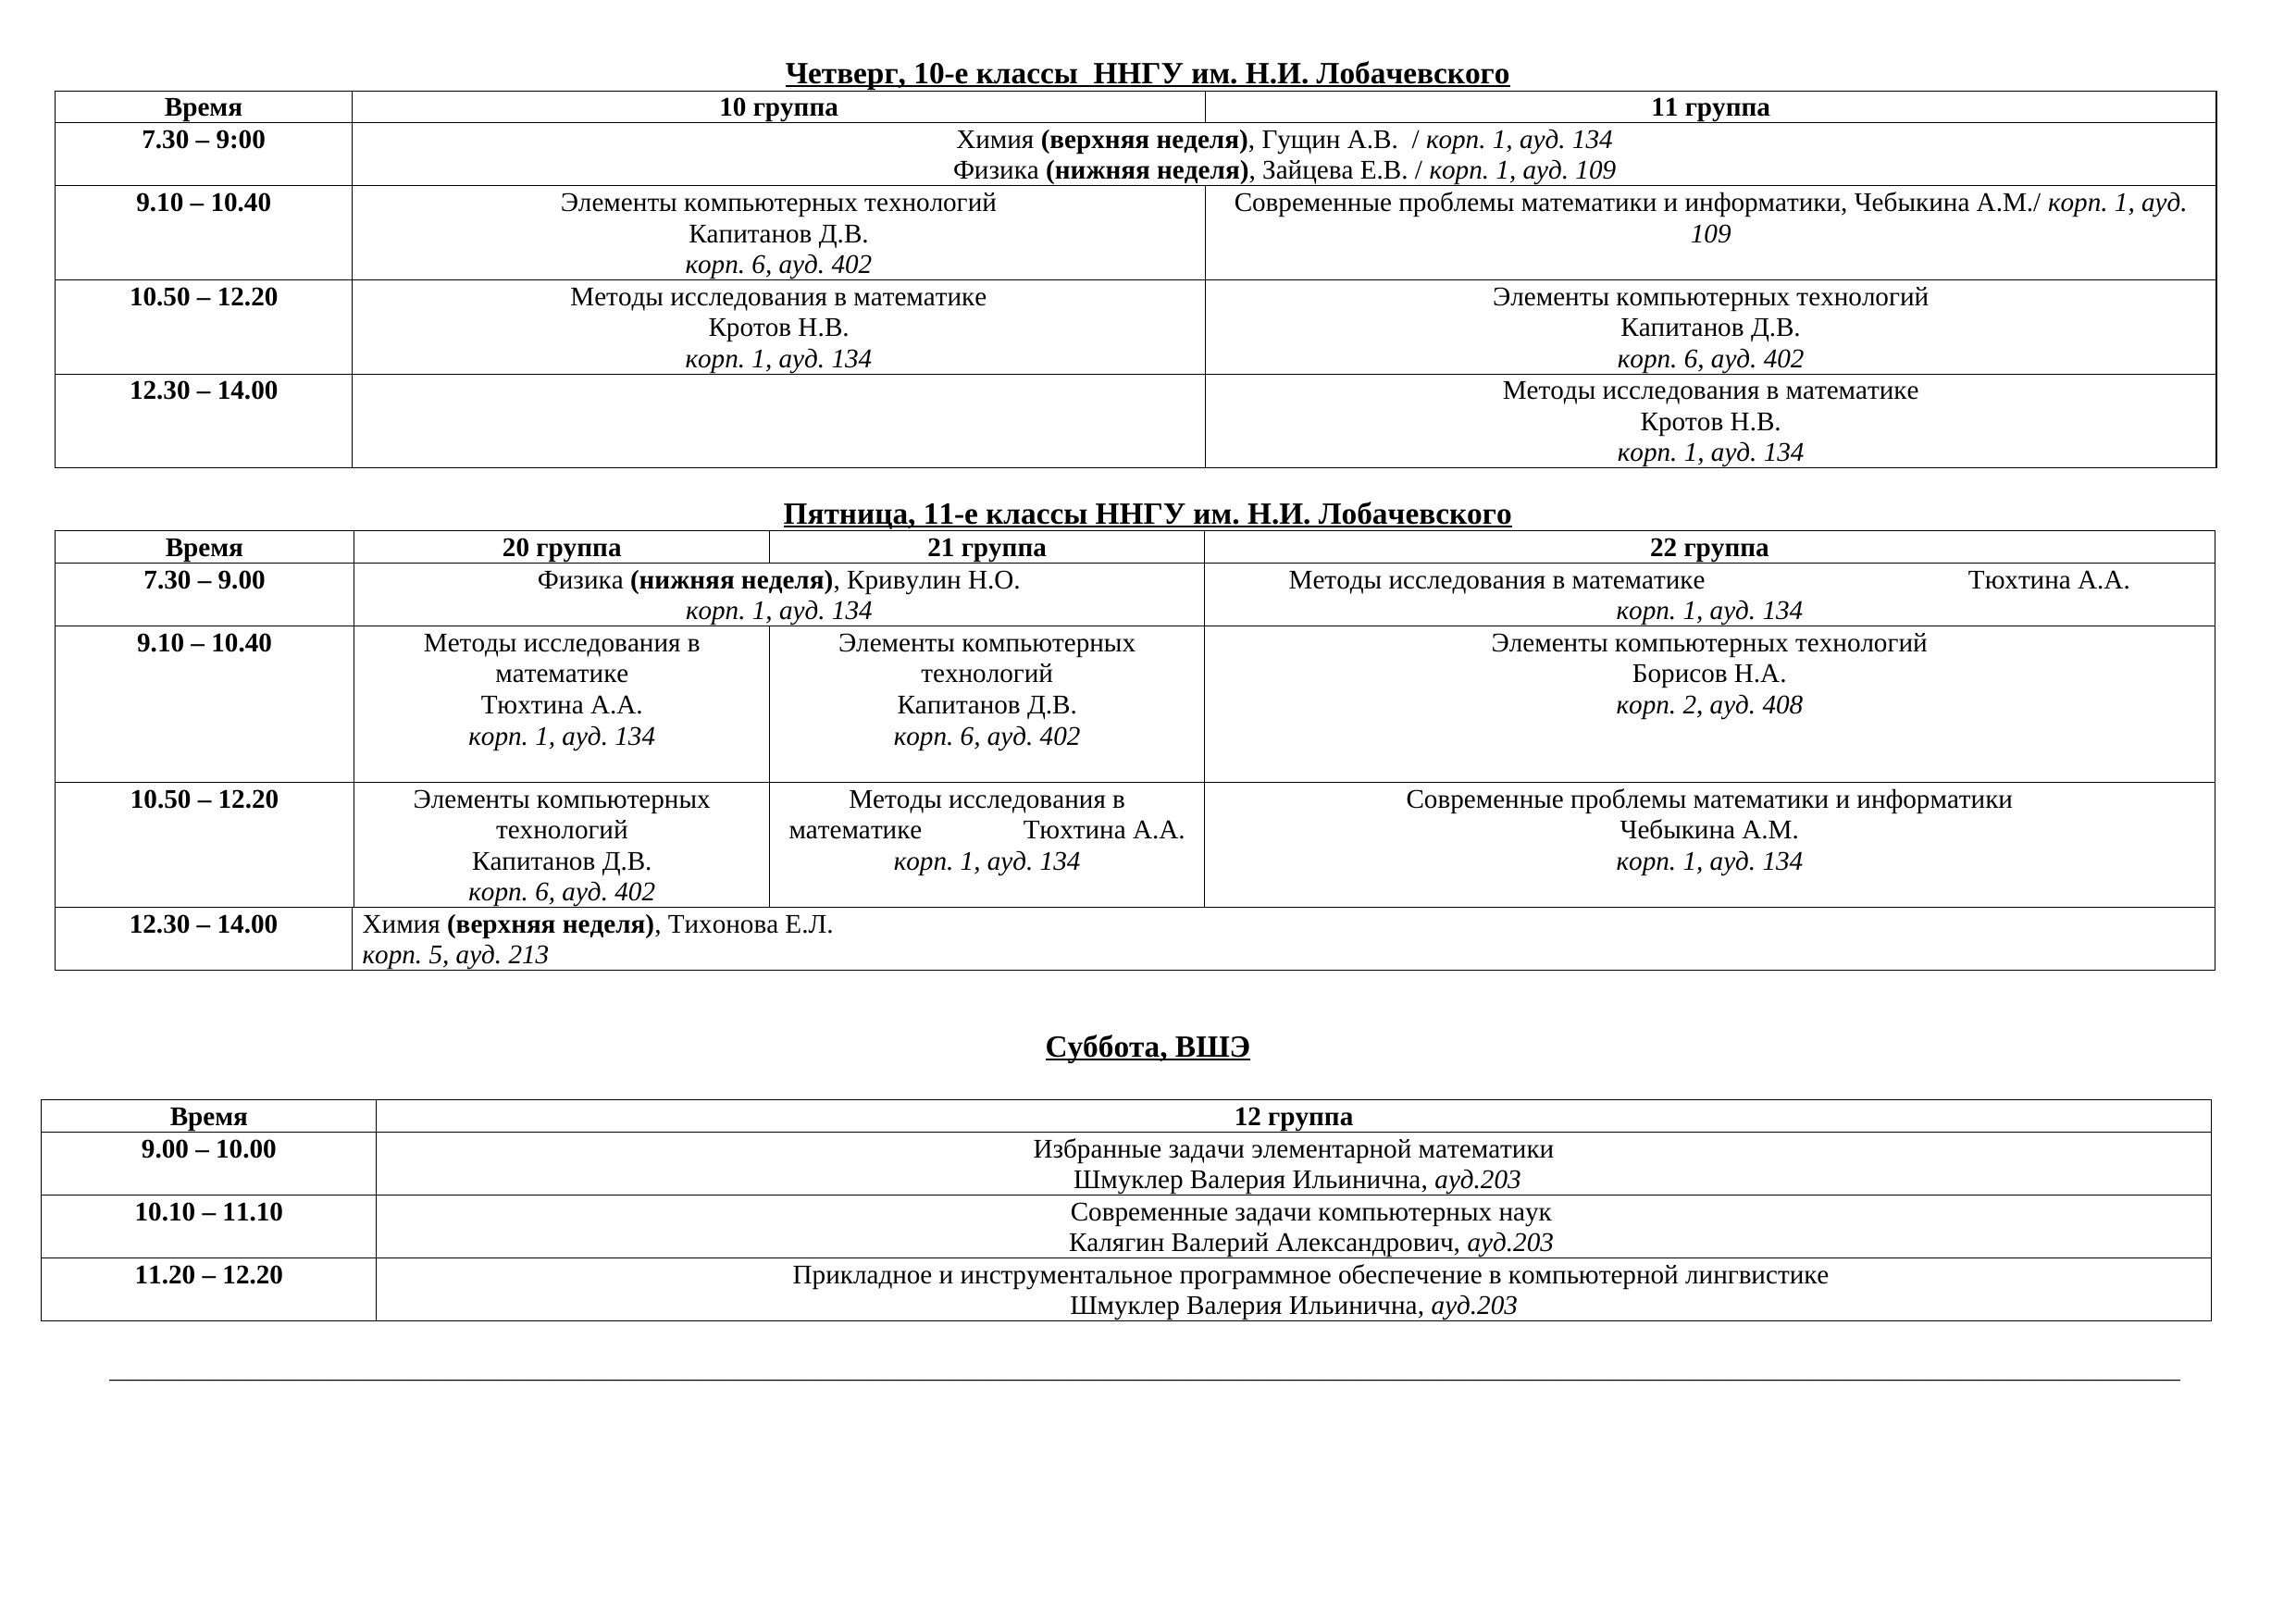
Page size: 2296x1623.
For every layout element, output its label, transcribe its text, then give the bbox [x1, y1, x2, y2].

table_header Время [42, 1100, 376, 1132]
table_cell 10.50 – 12.20 [56, 783, 354, 907]
text Суббота, ВШЭ [109, 1028, 2186, 1064]
table_header 22 группа [1205, 531, 2215, 563]
table_cell Методы исследования в математике Кротов Н.В. корп. 1, ауд. 134 [1206, 375, 2215, 467]
table_cell 9.10 – 10.40 [56, 626, 354, 782]
table_cell 10.50 – 12.20 [56, 280, 352, 373]
table_cell Методы исследования в математике Тюхтина А.А. корп. 1, ауд. 134 [1205, 564, 2215, 626]
table_header 12 группа [377, 1100, 2211, 1132]
table_cell Современные проблемы математики и информатики Чебыкина А.М. корп. 1, ауд. 134 [1205, 783, 2215, 907]
table_cell 11.20 – 12.20 [42, 1258, 376, 1320]
table_cell 7.30 – 9.00 [56, 564, 354, 626]
table_cell Современные задачи компьютерных наук Калягин Валерий Александрович, ауд.203 [377, 1196, 2211, 1258]
table_cell Методы исследования в математике Тюхтина А.А. корп. 1, ауд. 134 [770, 783, 1204, 907]
table_cell 9.00 – 10.00 [42, 1133, 376, 1195]
text Четверг, 10-е классы ННГУ им. Н.И. Лобачевского [109, 55, 2186, 90]
table_cell Методы исследования в математике Кротов Н.В. корп. 1, ауд. 134 [353, 280, 1205, 373]
table_cell Прикладное и инструментальное программное обеспечение в компьютерной лингвистике Шмуклер Валерия Ильинична, ауд.203 [377, 1258, 2211, 1320]
table_header Время [56, 531, 354, 563]
table_cell 12.30 – 14.00 [56, 375, 352, 467]
table_header Время [56, 92, 352, 122]
table_cell Элементы компьютерных технологий Борисов Н.А. корп. 2, ауд. 408 [1205, 626, 2215, 782]
table_cell 7.30 – 9:00 [56, 123, 352, 185]
table_header 10 группа [353, 92, 1205, 122]
table_cell Современные проблемы математики и информатики, Чебыкина А.М./ корп. 1, ауд. 109 [1206, 186, 2215, 279]
table_cell Избранные задачи элементарной математики Шмуклер Валерия Ильинична, ауд.203 [377, 1133, 2211, 1195]
table_cell Элементы компьютерных технологий Капитанов Д.В. корп. 6, ауд. 402 [353, 186, 1205, 279]
table_cell Элементы компьютерных технологий Капитанов Д.В. корп. 6, ауд. 402 [770, 626, 1204, 782]
table_cell Методы исследования в математике Тюхтина А.А. корп. 1, ауд. 134 [354, 626, 769, 782]
table_cell Элементы компьютерных технологий Капитанов Д.В. корп. 6, ауд. 402 [1206, 280, 2215, 373]
table_cell Физика (нижняя неделя), Кривулин Н.О. корп. 1, ауд. 134 [354, 564, 1204, 626]
table_cell 12.30 – 14.00 [56, 908, 352, 970]
text ___________________________________________________________________________________________________________________________________________________________________________________ [109, 1357, 2186, 1383]
table_cell [353, 375, 1205, 467]
table_header 20 группа [354, 531, 769, 563]
table_cell 10.10 – 11.10 [42, 1196, 376, 1258]
text Пятница, 11-е классы ННГУ им. Н.И. Лобачевского [109, 495, 2186, 530]
table_header 11 группа [1206, 92, 2215, 122]
table_cell Химия (верхняя неделя), Тихонова Е.Л. корп. 5, ауд. 213 [353, 908, 2215, 970]
table_cell Элементы компьютерных технологий Капитанов Д.В. корп. 6, ауд. 402 [354, 783, 769, 907]
table_header 21 группа [770, 531, 1204, 563]
table_cell 9.10 – 10.40 [56, 186, 352, 279]
table_cell Химия (верхняя неделя), Гущин А.В. / корп. 1, ауд. 134 Физика (нижняя неделя), Зайцева Е.В. / корп. 1, ауд. 109 [353, 123, 2215, 185]
